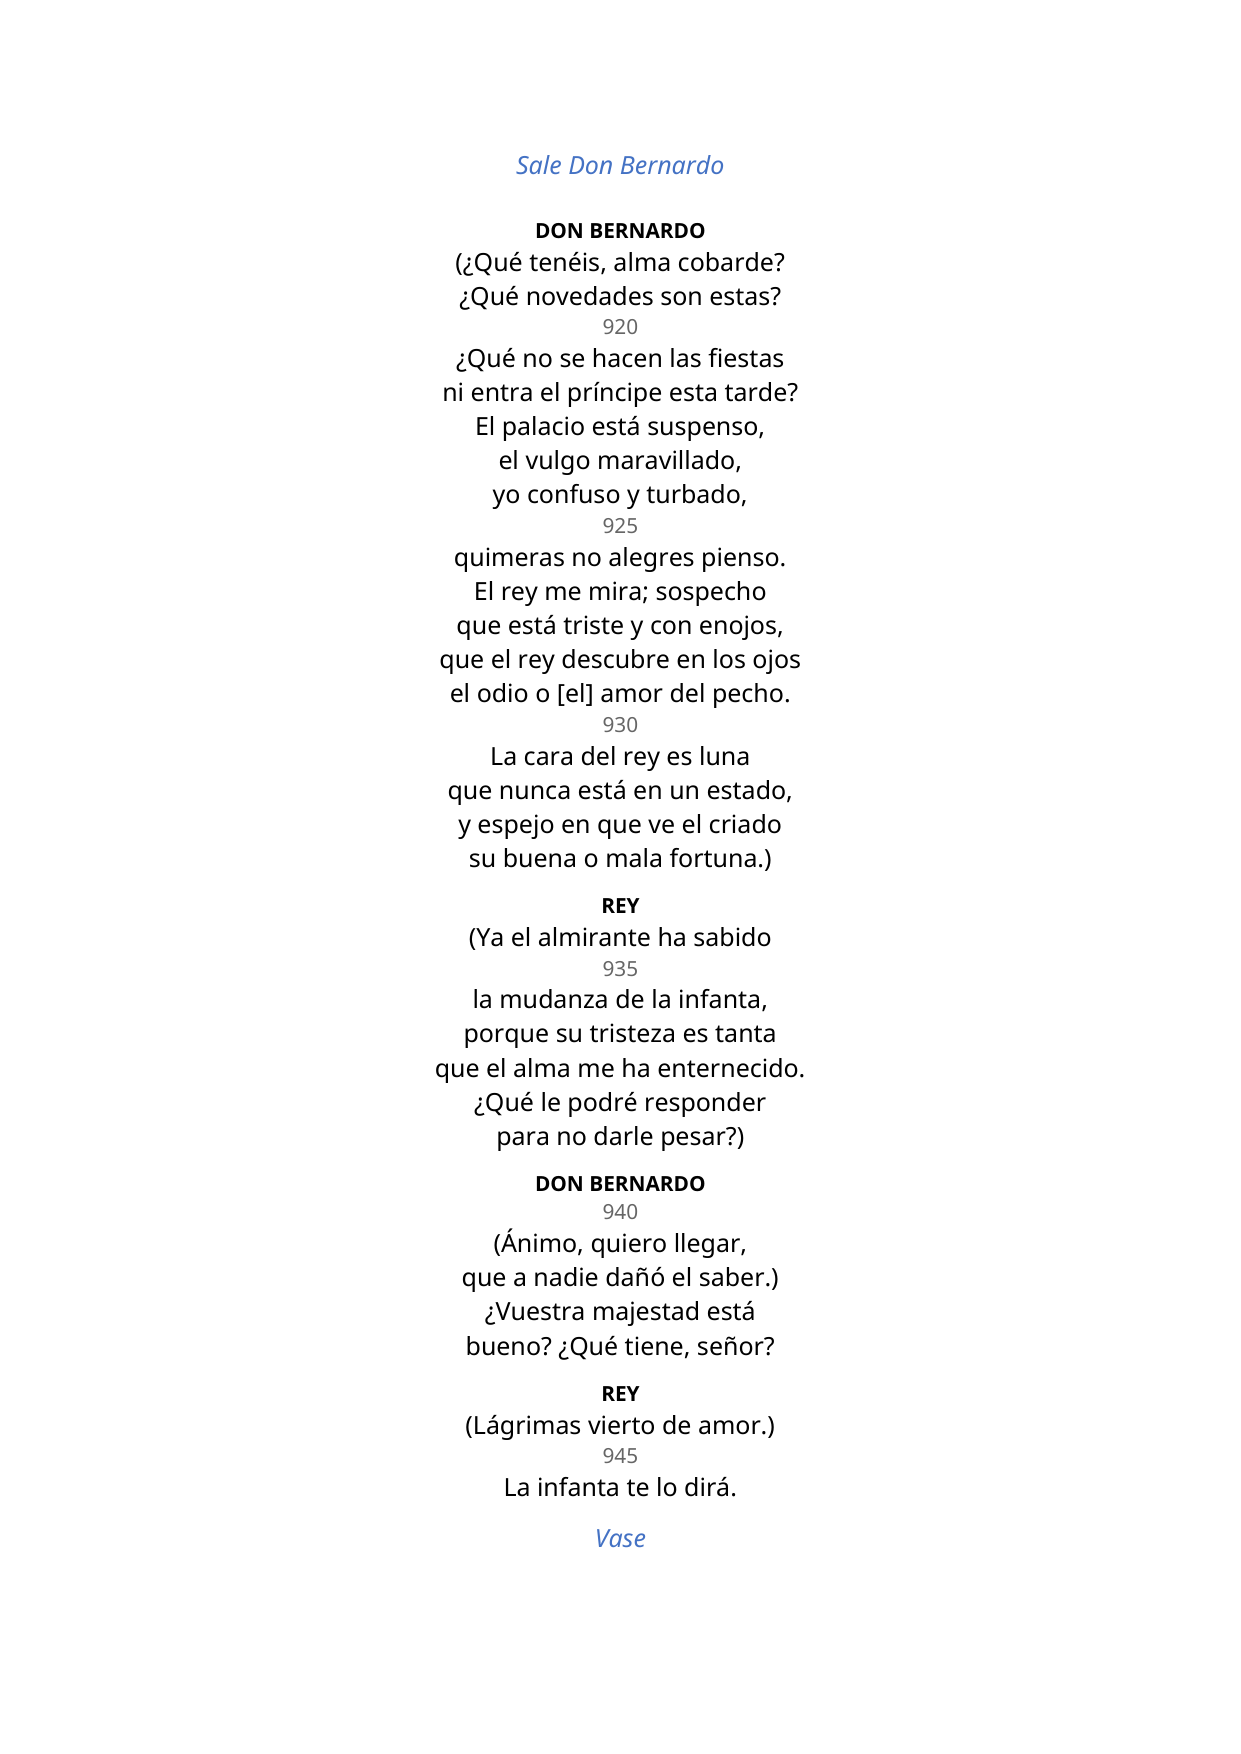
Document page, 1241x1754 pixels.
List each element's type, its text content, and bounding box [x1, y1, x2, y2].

text REY [177, 891, 1063, 919]
text La cara del rey es luna [177, 738, 1063, 772]
text quimeras no alegres pienso. [177, 539, 1063, 573]
text La infanta te lo dirá. [177, 1470, 1063, 1504]
text DON BERNARDO [177, 216, 1063, 244]
text 920 [177, 312, 1063, 341]
text para no darle pesar?) [177, 1118, 1063, 1152]
text que nunca está en un estado, [177, 772, 1063, 806]
text 940 [177, 1197, 1063, 1226]
text que el rey descubre en los ojos [177, 642, 1063, 676]
text ni entra el príncipe esta tarde? [177, 375, 1063, 409]
text (¿Qué tenéis, alma cobarde? [177, 244, 1063, 278]
text El rey me mira; sospecho [177, 573, 1063, 608]
text que está triste y con enojos, [177, 608, 1063, 642]
text ¿Qué le podré responder [177, 1084, 1063, 1118]
text 925 [177, 511, 1063, 539]
text y espejo en que ve el criado [177, 806, 1063, 840]
text Sale Don Bernardo [177, 148, 1063, 182]
text que el alma me ha enternecido. [177, 1050, 1063, 1084]
text (Ya el almirante ha sabido [177, 919, 1063, 954]
text 935 [177, 954, 1063, 982]
text DON BERNARDO [177, 1169, 1063, 1197]
text ¿Vuestra majestad está [177, 1294, 1063, 1328]
text 945 [177, 1441, 1063, 1470]
text el vulgo maravillado, [177, 443, 1063, 477]
text 930 [177, 710, 1063, 738]
text su buena o mala fortuna.) [177, 840, 1063, 874]
text bueno? ¿Qué tiene, señor? [177, 1328, 1063, 1362]
text yo confuso y turbado, [177, 477, 1063, 511]
text (Ánimo, quiero llegar, [177, 1226, 1063, 1260]
text la mudanza de la infanta, [177, 982, 1063, 1016]
text El palacio está suspenso, [177, 409, 1063, 443]
text Vase [177, 1521, 1063, 1554]
text (Lágrimas vierto de amor.) [177, 1407, 1063, 1441]
text porque su tristeza es tanta [177, 1016, 1063, 1050]
text ¿Qué novedades son estas? [177, 278, 1063, 312]
text el odio o [el] amor del pecho. [177, 676, 1063, 710]
text ¿Qué no se hacen las fiestas [177, 341, 1063, 375]
text REY [177, 1379, 1063, 1407]
text que a nadie dañó el saber.) [177, 1260, 1063, 1294]
